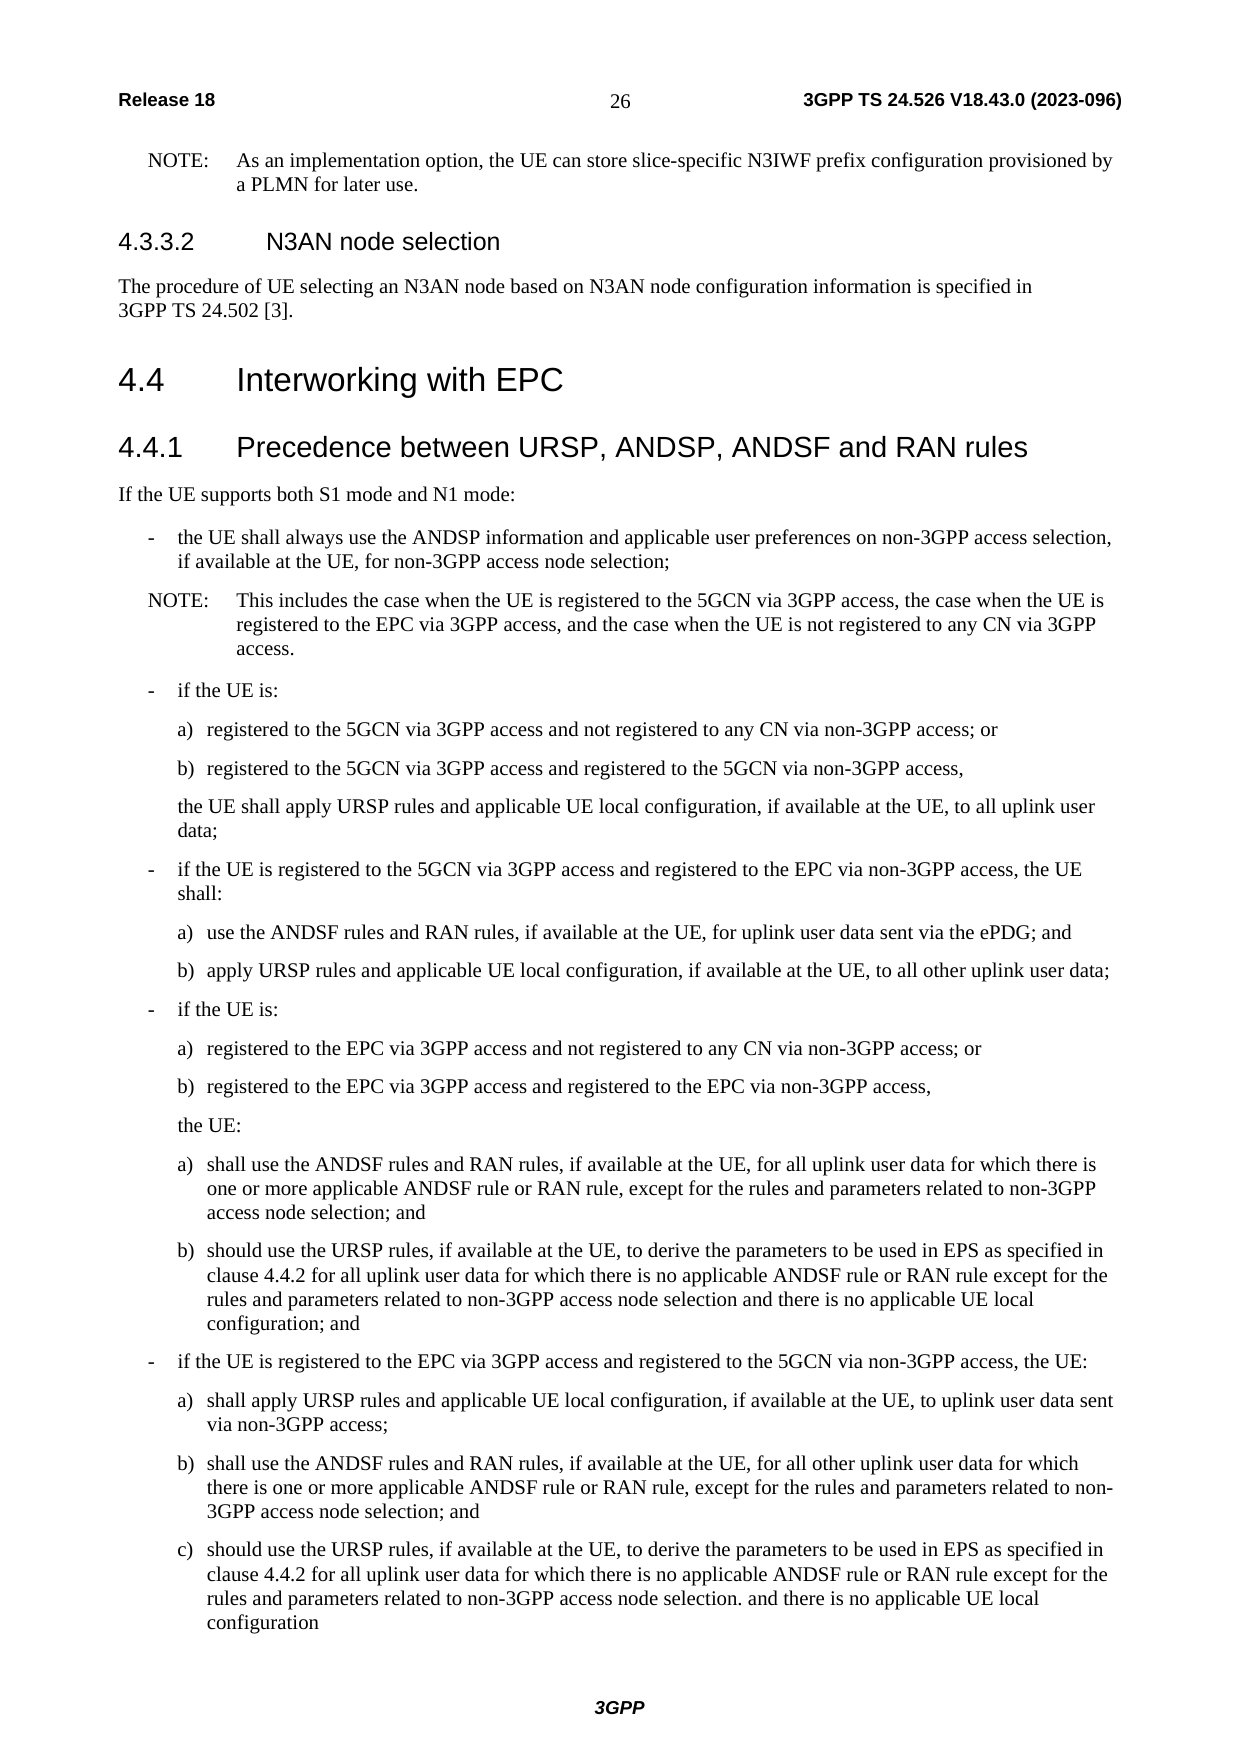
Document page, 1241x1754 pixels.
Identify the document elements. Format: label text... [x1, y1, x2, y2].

text NOTE: As an implementation option, the UE can store slice-specific N3IWF prefix configuration provisioned by a PLMN for later use. [148, 147, 1122, 196]
text b) apply URSP rules and applicable UE local configuration, if available at the UE, to all other uplink user data; [177, 958, 1122, 982]
text b) registered to the EPC via 3GPP access and registered to the EPC via non-3GPP access, [177, 1074, 1122, 1098]
subtitle 4.4 Interworking with EPC [118, 360, 1122, 398]
text a) use the ANDSF rules and RAN rules, if available at the UE, for uplink user data sent via the ePDG; and [177, 920, 1122, 944]
text a) shall apply URSP rules and applicable UE local configuration, if available at the UE, to uplink user data sent via non-3GPP access; [177, 1388, 1122, 1436]
text - if the UE is registered to the EPC via 3GPP access and registered to the 5GCN via non-3GPP access, the UE: [148, 1349, 1122, 1373]
text b) registered to the 5GCN via 3GPP access and registered to the 5GCN via non-3GPP access, [177, 756, 1122, 780]
text - if the UE is: [148, 997, 1122, 1021]
text the UE shall apply URSP rules and applicable UE local configuration, if available at the UE, to all uplink user data; [148, 794, 1122, 842]
text a) registered to the 5GCN via 3GPP access and not registered to any CN via non-3GPP access; or [177, 717, 1122, 741]
text - the UE shall always use the ANDSP information and applicable user preferences on non-3GPP access selection, if available at the UE, for non-3GPP access node selection; [148, 525, 1122, 573]
text The procedure of UE selecting an N3AN node based on N3AN node configuration information is specified in 3GPP TS 24.502 [3]. [118, 274, 1122, 322]
text c) should use the URSP rules, if available at the UE, to derive the parameters to be used in EPS as specified in clause 4.4.2 for all uplink user data for which there is no applicable ANDSF rule or RAN rule except for the rules and parameters related to non-3GPP access node selection. and there is no applicable UE local configuration [177, 1537, 1122, 1634]
subtitle 4.4.1 Precedence between URSP, ANDSP, ANDSF and RAN rules [118, 430, 1122, 463]
text b) should use the URSP rules, if available at the UE, to derive the parameters to be used in EPS as specified in clause 4.4.2 for all uplink user data for which there is no applicable ANDSF rule or RAN rule except for the rules and parameters related to non-3GPP access node selection and there is no applicable UE local configuration; and [177, 1238, 1122, 1335]
text If the UE supports both S1 mode and N1 mode: [118, 482, 1122, 506]
text - if the UE is: [148, 678, 1122, 702]
text - if the UE is registered to the 5GCN via 3GPP access and registered to the EPC via non-3GPP access, the UE shall: [148, 857, 1122, 905]
text a) shall use the ANDSF rules and RAN rules, if available at the UE, for all uplink user data for which there is one or more applicable ANDSF rule or RAN rule, except for the rules and parameters related to non-3GPP access node selection; and [177, 1152, 1122, 1224]
text NOTE: This includes the case when the UE is registered to the 5GCN via 3GPP access, the case when the UE is registered to the EPC via 3GPP access, and the case when the UE is not registered to any CN via 3GPP access. [148, 587, 1122, 660]
text the UE: [148, 1113, 1122, 1137]
subtitle 4.3.3.2 N3AN node selection [118, 227, 1122, 256]
text b) shall use the ANDSF rules and RAN rules, if available at the UE, for all other uplink user data for which there is one or more applicable ANDSF rule or RAN rule, except for the rules and parameters related to non-3GPP access node selection; and [177, 1451, 1122, 1523]
text a) registered to the EPC via 3GPP access and not registered to any CN via non-3GPP access; or [177, 1036, 1122, 1060]
